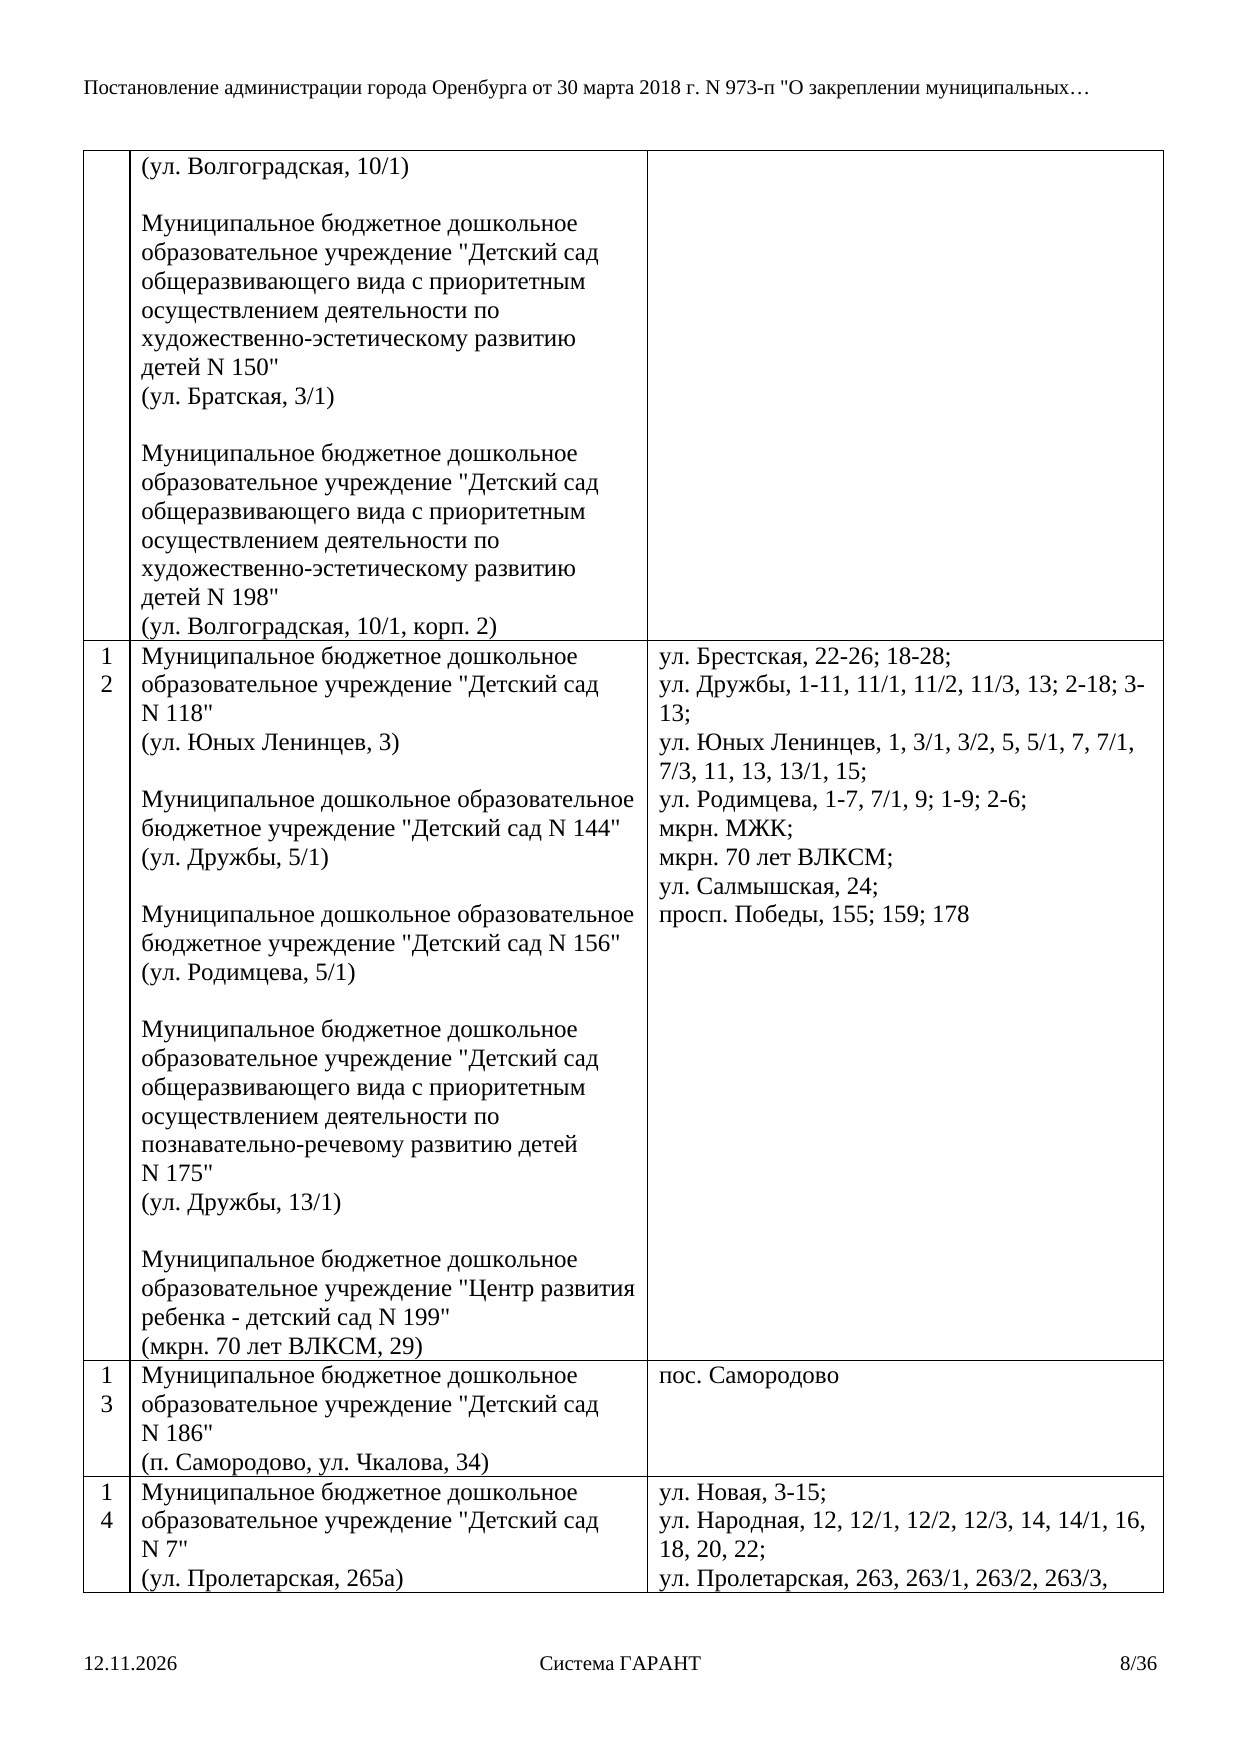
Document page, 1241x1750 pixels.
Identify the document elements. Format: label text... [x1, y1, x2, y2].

table_cell ул. Брестская, 22-26; 18-28; ул. Дружбы, 1-11, 11/1, 11/2, 11/3, 13; 2-18; 3-13; ул. Юных Ленинцев, 1, 3/1, 3/2, 5, 5/1, 7, 7/1, 7/3, 11, 13, 13/1, 15; ул. Родимцева, 1-7, 7/1, 9; 1-9; 2-6; мкрн. МЖК; мкрн. 70 лет ВЛКСМ; ул. Салмышская, 24; просп. Победы, 155; 159; 178 [648, 641, 1163, 1359]
table_cell 14 [84, 1477, 129, 1592]
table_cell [648, 1477, 1163, 1592]
table_cell 12 [84, 641, 129, 1359]
table_cell 11 [84, 151, 129, 640]
table_cell Муниципальное бюджетное дошкольное образовательное учреждение "Детский сад N 186" (п. Самородово, ул. Чкалова, 34) [131, 1361, 647, 1476]
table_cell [131, 1477, 647, 1592]
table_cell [648, 151, 1163, 640]
table_cell Муниципальное бюджетное дошкольное образовательное учреждение "Детский сад N 118" (ул. Юных Ленинцев, 3) Муниципальное дошкольное образовательное бюджетное учреждение "Детский сад N 144" (ул. Дружбы, 5/1) Муниципальное дошкольное образовательное бюджетное учреждение "Детский сад N 156" (ул. Родимцева, 5/1) Муниципальное бюджетное дошкольное образовательное учреждение "Детский сад общеразвивающего вида с приоритетным осуществлением деятельности по познавательно-речевому развитию детей N 175" (ул. Дружбы, 13/1) Муниципальное бюджетное дошкольное образовательное учреждение "Центр развития ребенка - детский сад N 199" (мкрн. 70 лет ВЛКСМ, 29) [131, 641, 647, 1359]
table_cell пос. Самородово [648, 1361, 1163, 1476]
table_cell 13 [84, 1361, 129, 1476]
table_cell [131, 151, 647, 640]
